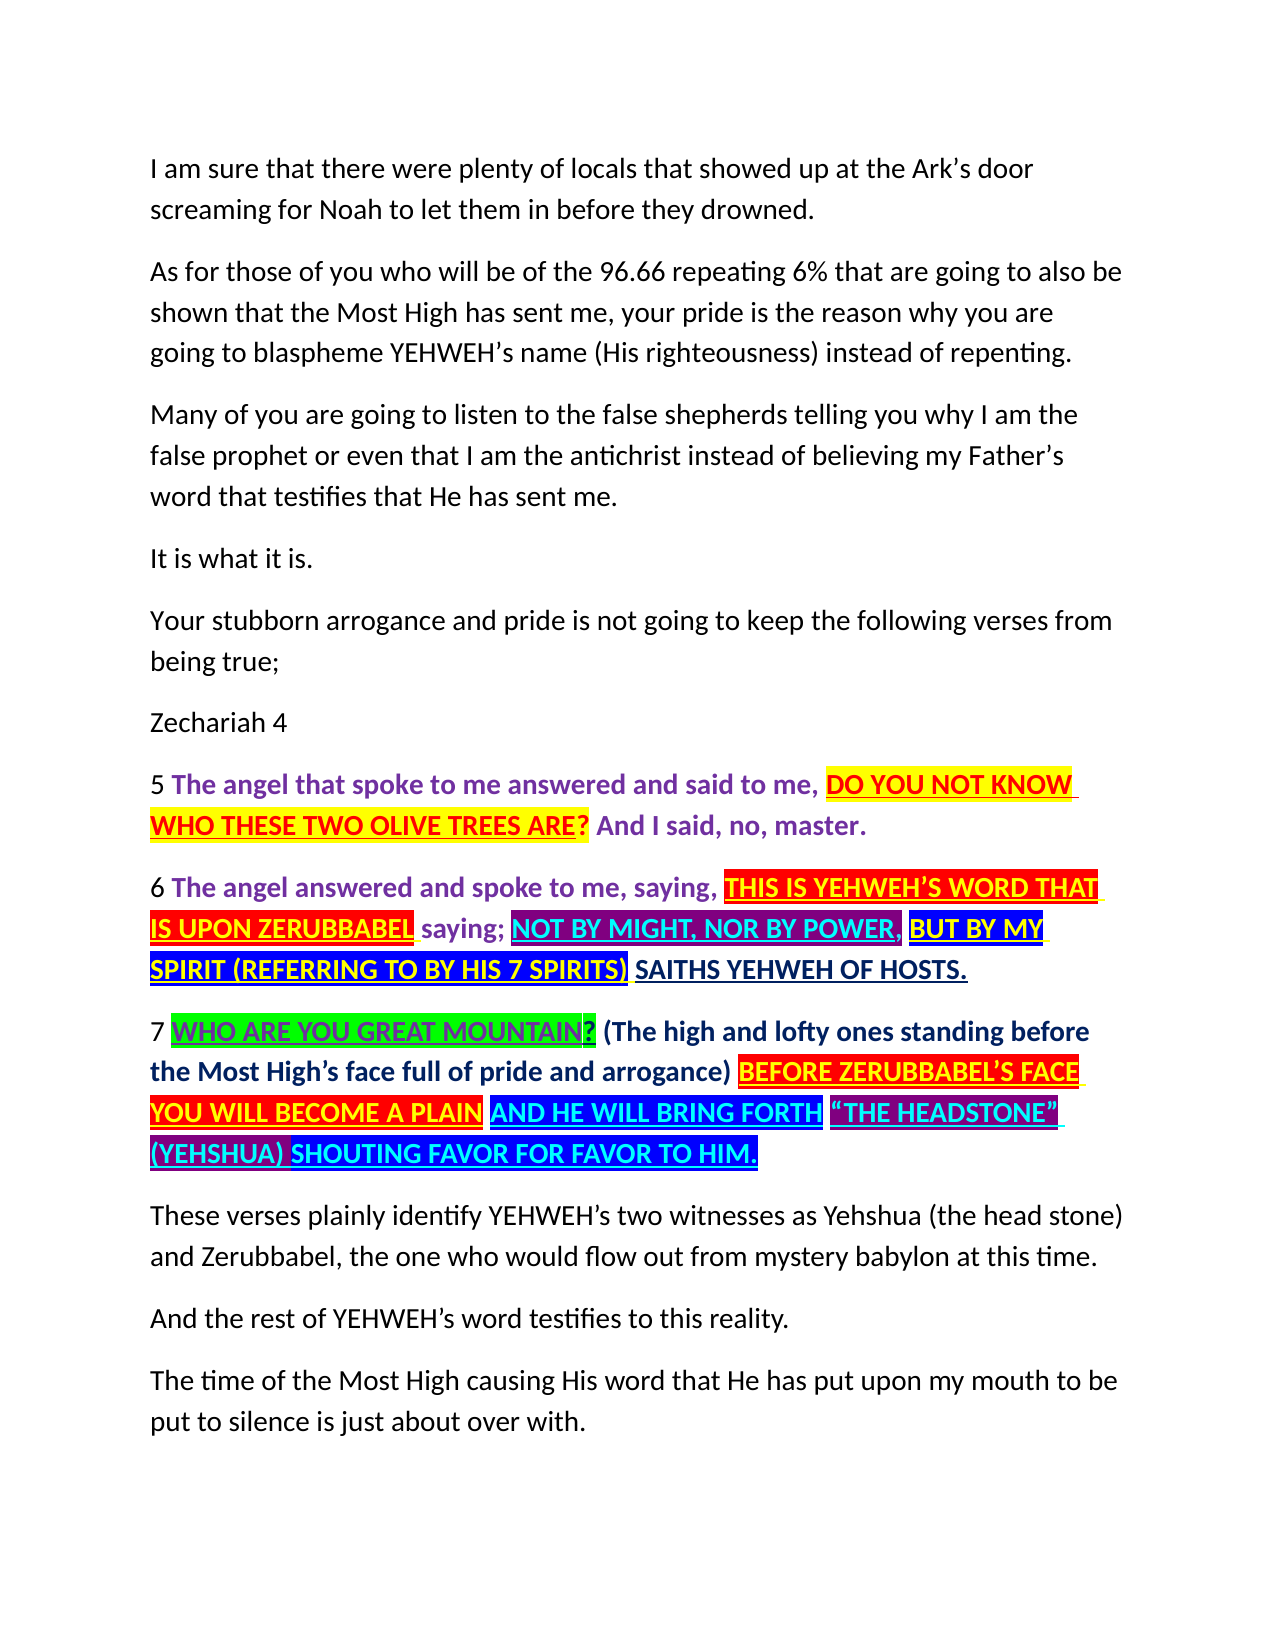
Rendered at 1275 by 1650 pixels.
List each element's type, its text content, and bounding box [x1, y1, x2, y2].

text It is what it is. [150, 540, 1125, 576]
text Zechariah 4 [150, 704, 1125, 740]
text As for those of you who will be of the 96.66 repeating 6% that are going to also be shown that the Most High has sent me, your pride is the reason why you are going to blaspheme YEHWEH’s name (His righteousness) instead of repenting. [150, 253, 1125, 370]
text 5 The angel that spoke to me answered and said to me, DO YOU NOT KNOW WHO THESE TWO OLIVE TREES ARE? And I said, no, master. [150, 766, 1125, 843]
text 6 The angel answered and spoke to me, saying, THIS IS YEHWEH’S WORD THAT IS UPON ZERUBBABEL saying; NOT BY MIGHT, NOR BY POWER, BUT BY MY SPIRIT (REFERRING TO BY HIS 7 SPIRITS) SAITHS YEHWEH OF HOSTS. [150, 869, 1125, 986]
text Your stubborn arrogance and pride is not going to keep the following verses from being true; [150, 602, 1125, 678]
text Many of you are going to listen to the false shepherds telling you why I am the false prophet or even that I am the antichrist instead of believing my Father’s word that testifies that He has sent me. [150, 396, 1125, 514]
text The time of the Most High causing His word that He has put upon my mouth to be put to silence is just about over with. [150, 1362, 1125, 1438]
text And the rest of YEHWEH’s word testifies to this reality. [150, 1300, 1125, 1336]
text These verses plainly identify YEHWEH’s two witnesses as Yehshua (the head stone) and Zerubbabel, the one who would flow out from mystery babylon at this time. [150, 1197, 1125, 1274]
text I am sure that there were plenty of locals that showed up at the Ark’s door screaming for Noah to let them in before they drowned. [150, 150, 1125, 227]
text 7 WHO ARE YOU GREAT MOUNTAIN? (The high and lofty ones standing before the Most High’s face full of pride and arrogance) BEFORE ZERUBBABEL’S FACE YOU WILL BECOME A PLAIN AND HE WILL BRING FORTH “THE HEADSTONE” (YEHSHUA) SHOUTING FAVOR FOR FAVOR TO HIM. [150, 1013, 1125, 1171]
